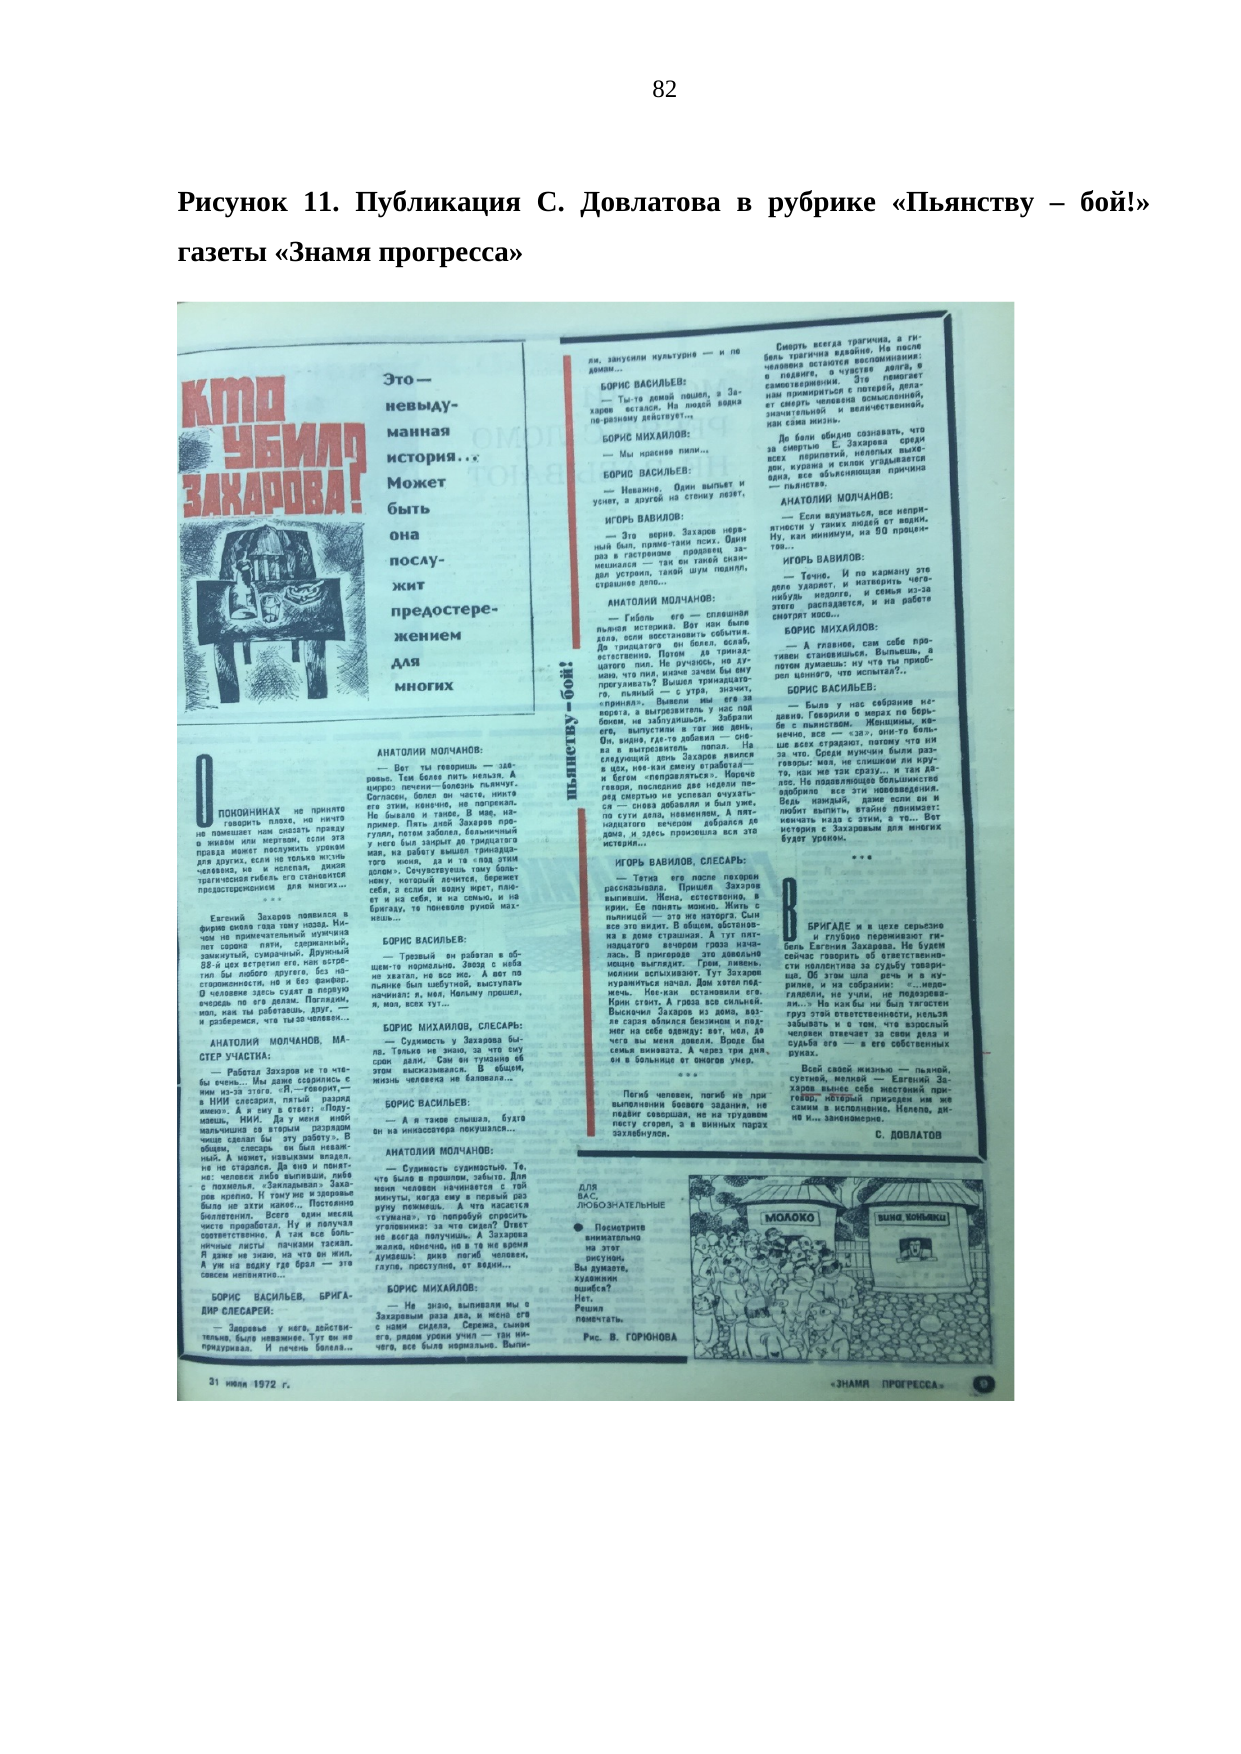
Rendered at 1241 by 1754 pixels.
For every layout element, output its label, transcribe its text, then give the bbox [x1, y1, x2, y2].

text Рисунок 11. Публикация С. Довлатова в рубрике «Пьянству – бой!» газеты «Знамя прогресса» [177, 184, 1152, 268]
picture [177, 302, 1014, 1400]
